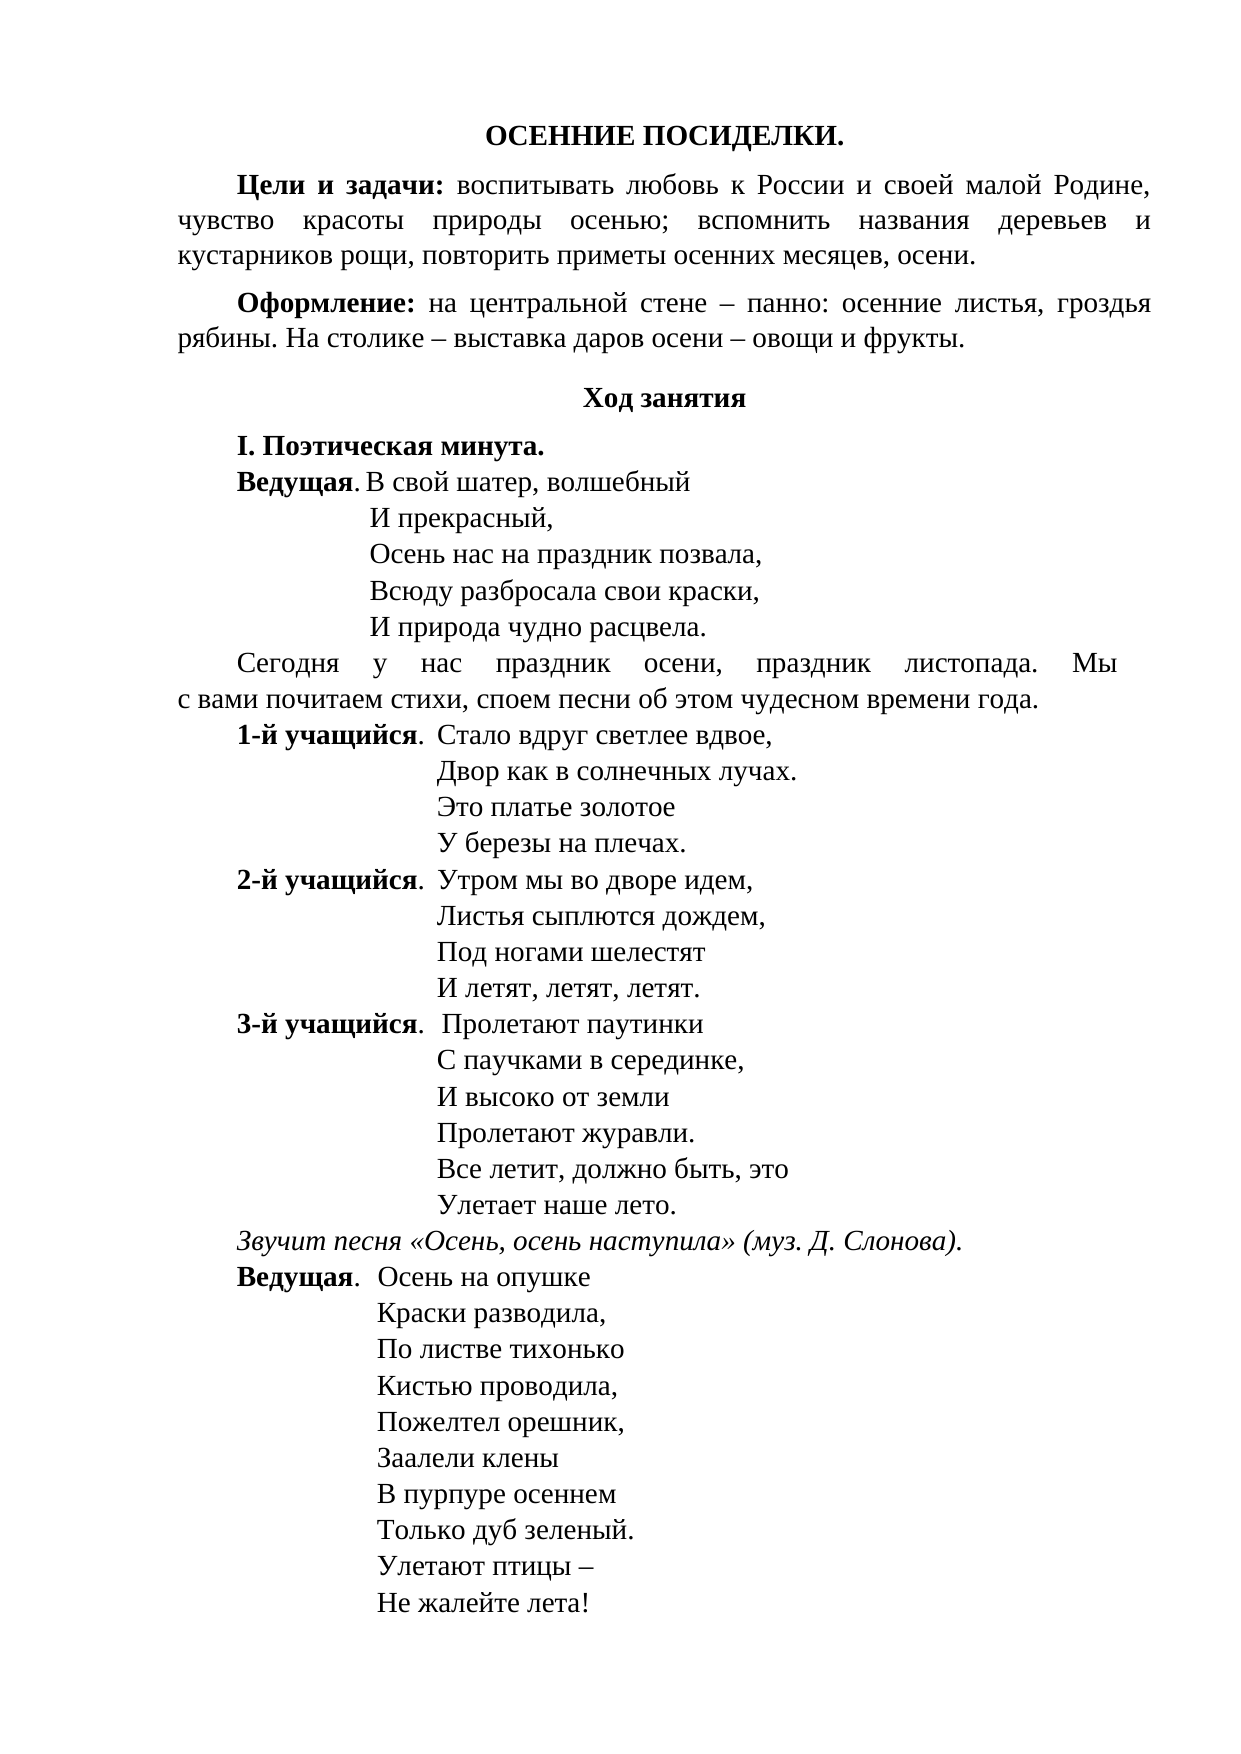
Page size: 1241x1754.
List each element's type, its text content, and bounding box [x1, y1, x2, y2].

text осенние посиделки. [177, 118, 1152, 152]
text Ведущая.В свой шатер, волшебный [177, 464, 1152, 498]
text Все летит, должно быть, это [177, 1151, 1152, 1184]
text Краски разводила, [177, 1296, 1152, 1329]
text Ход занятия [177, 380, 1152, 414]
text Всюду разбросала свои краски, [177, 573, 1152, 606]
text 3-й учащийся. Пролетают паутинки [177, 1006, 1152, 1040]
text Улетает наше лето. [177, 1187, 1152, 1221]
text Улетают птицы – [177, 1548, 1152, 1582]
text Сегодня у нас праздник осени, праздник листопада. Мы с вами почитаем стихи, споем песни об этом чудесном времени года. [177, 645, 1152, 714]
text И природа чудно расцвела. [177, 609, 1152, 642]
text Листья сыплются дождем, [177, 898, 1152, 931]
text Пожелтел орешник, [177, 1404, 1152, 1437]
text Пролетают журавли. [177, 1115, 1152, 1148]
text Под ногами шелестят [177, 934, 1152, 968]
text 2-й учащийся. Утром мы во дворе идем, [177, 862, 1152, 895]
text Осень нас на праздник позвала, [177, 536, 1152, 570]
text Не жалейте лета! [177, 1585, 1152, 1618]
text И прекрасный, [177, 500, 1152, 534]
text И высоко от земли [177, 1079, 1152, 1112]
text Цели и задачи: воспитывать любовь к России и своей малой Родине, чувство красоты природы осенью; вспомнить названия деревьев и кустарников рощи, повторить приметы осенних месяцев, осени. [177, 167, 1152, 271]
text Оформление: на центральной стене – панно: осенние листья, гроздья рябины. На столике – выставка даров осени – овощи и фрукты. [177, 285, 1152, 354]
text В пурпуре осеннем [177, 1476, 1152, 1510]
text I. Поэтическая минута. [177, 428, 1152, 462]
text Это платье золотое [177, 789, 1152, 823]
text Двор как в солнечных лучах. [177, 753, 1152, 787]
text По листве тихонько [177, 1332, 1152, 1365]
text С паучками в серединке, [177, 1042, 1152, 1076]
text Звучит песня «Осень, осень наступила» (муз. Д. Слонова). [177, 1223, 1152, 1257]
text Кистью проводила, [177, 1368, 1152, 1401]
text Ведущая. Осень на опушке [177, 1259, 1152, 1293]
text У березы на плечах. [177, 826, 1152, 859]
text И летят, летят, летят. [177, 970, 1152, 1004]
text Заалели клены [177, 1440, 1152, 1474]
text 1-й учащийся. Стало вдруг светлее вдвое, [177, 717, 1152, 751]
text Только дуб зеленый. [177, 1512, 1152, 1546]
